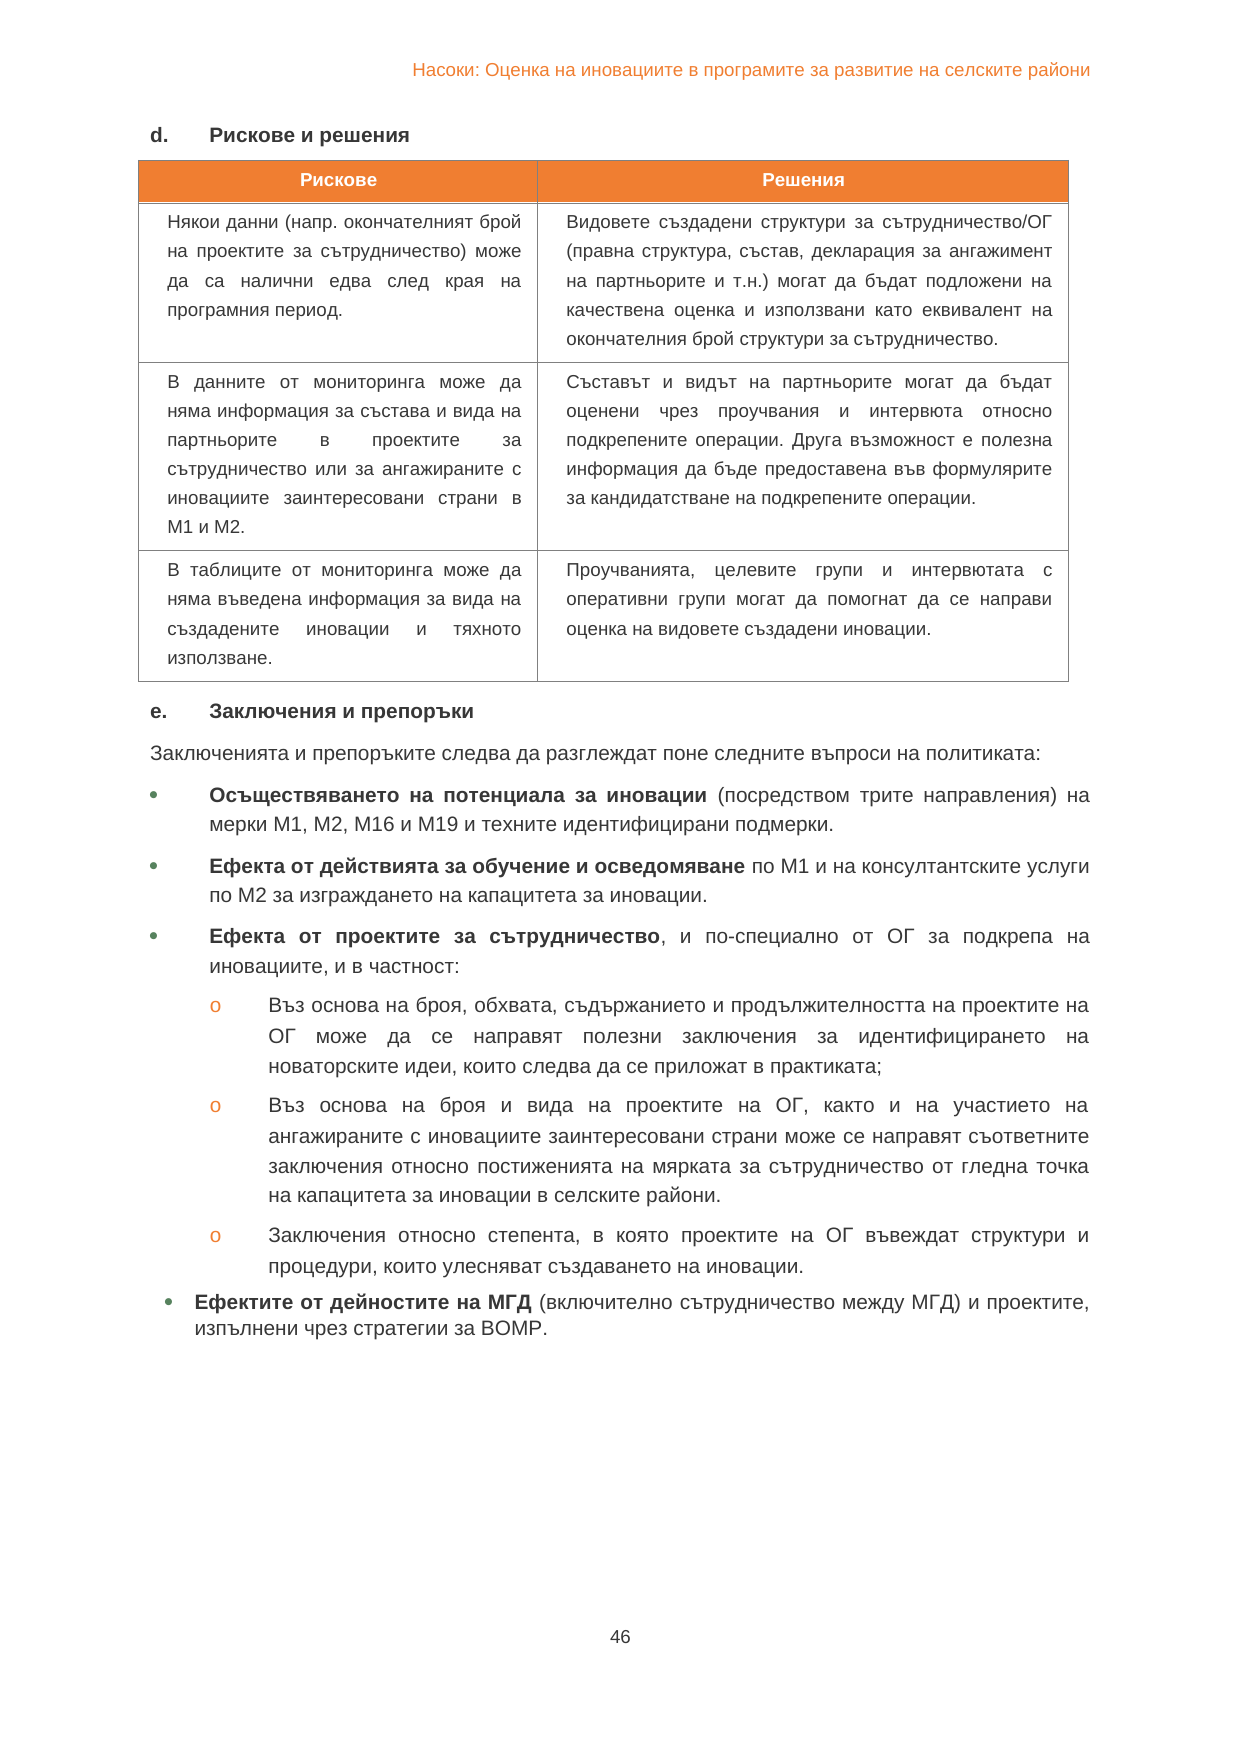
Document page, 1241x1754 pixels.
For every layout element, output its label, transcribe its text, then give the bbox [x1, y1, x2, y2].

list Ефекта от проектите за сътрудничество, и по-специално от ОГ за подкрепа на иновациите, и в частност: [150, 919, 1090, 977]
table_cell Видовете създадени структури за сътрудничество/ОГ (правна структура, състав, декларация за ангажимент на партньорите и т.н.) могат да бъдат подложени на качествена оценка и използвани като еквивалент на окончателния брой структури за сътрудничество. [538, 204, 1068, 362]
list Ефекта от действията за обучение и осведомяване по М1 и на консултантските услуги по М2 за изграждането на капацитета за иновации. [150, 848, 1090, 907]
list Заключения относно степента, в която проектите на ОГ въвеждат структури и процедури, които улесняват създаването на иновации. [209, 1219, 1090, 1277]
list Заключения и препоръки [150, 694, 1090, 723]
table_cell В данните от мониторинга може да няма информация за състава и вида на партньорите в проектите за сътрудничество или за ангажираните с иновациите заинтересовани страни в М1 и М2. [139, 363, 537, 550]
list Въз основа на броя, обхвата, съдържанието и продължителността на проектите на ОГ може да се направят полезни заключения за идентифицирането на новаторските идеи, които следва да се приложат в практиката; [209, 990, 1090, 1077]
list Въз основа на броя и вида на проектите на ОГ, както и на участието на ангажираните с иновациите заинтересовани страни може се направят съответните заключения относно постиженията на мярката за сътрудничество от гледна точка на капацитета за иновации в селските райони. [209, 1090, 1090, 1207]
list Ефектите от дейностите на МГД (включително сътрудничество между МГД) и проектите, изпълнени чрез стратегии за ВОМР. [165, 1290, 1090, 1340]
list Рискове и решения [150, 118, 1090, 147]
text Заключенията и препоръките следва да разглеждат поне следните въпроси на политиката: [150, 736, 1090, 765]
table_cell Някои данни (напр. окончателният брой на проектите за сътрудничество) може да са налични едва след края на програмния период. [139, 204, 537, 362]
table_header Рискове [139, 161, 537, 202]
list Осъществяването на потенциала за иновации (посредством трите направления) на мерки М1, М2, М16 и М19 и техните идентифицирани подмерки. [150, 777, 1090, 836]
table_cell Проучванията, целевите групи и интервютата с оперативни групи могат да помогнат да се направи оценка на видовете създадени иновации. [538, 551, 1068, 681]
table_header Решения [538, 161, 1068, 202]
table_cell В таблиците от мониторинга може да няма въведена информация за вида на създадените иновации и тяхното използване. [139, 551, 537, 681]
table_cell Съставът и видът на партньорите могат да бъдат оценени чрез проучвания и интервюта относно подкрепените операции. Друга възможност е полезна информация да бъде предоставена във формулярите за кандидатстване на подкрепените операции. [538, 363, 1068, 550]
